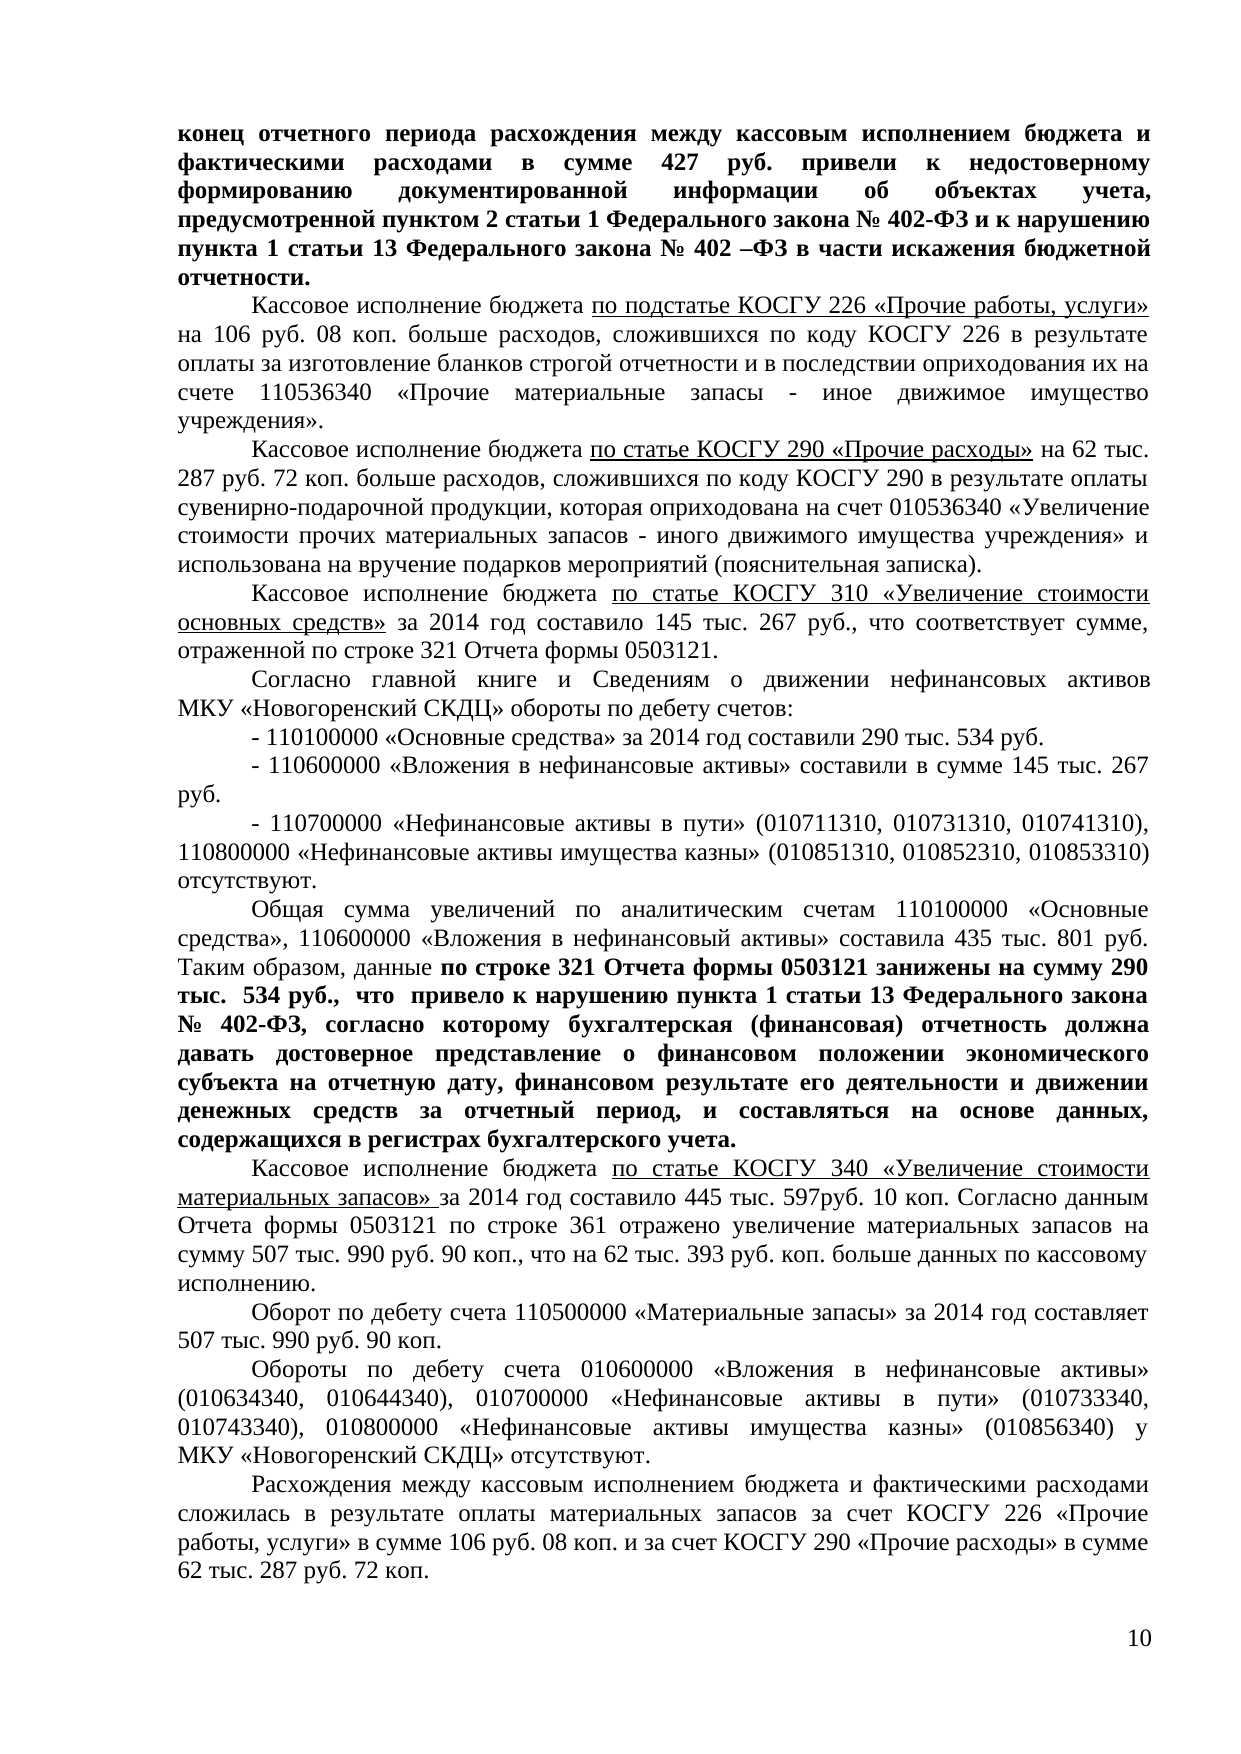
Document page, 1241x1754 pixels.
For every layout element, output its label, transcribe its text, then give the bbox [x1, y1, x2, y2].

text Обороты по дебету счета 010600000 «Вложения в нефинансовые активы» (010634340, 010644340), 010700000 «Нефинансовые активы в пути» (010733340, 010743340), 010800000 «Нефинансовые активы имущества казны» (010856340) у МКУ «Новогоренский СКДЦ» отсутствуют. [177, 1354, 1149, 1469]
text Оборот по дебету счета 110500000 «Материальные запасы» за 2014 год составляет 507 тыс. 990 руб. 90 коп. [177, 1297, 1149, 1354]
text Расхождения между кассовым исполнением бюджета и фактическими расходами сложилась в результате оплаты материальных запасов за счет КОСГУ 226 «Прочие работы, услуги» в сумме 106 руб. 08 коп. и за счет КОСГУ 290 «Прочие расходы» в сумме 62 тыс. 287 руб. 72 коп. [177, 1469, 1149, 1584]
text Кассовое исполнение бюджета по подстатье КОСГУ 226 «Прочие работы, услуги» на 106 руб. 08 коп. больше расходов, сложившихся по коду КОСГУ 226 в результате оплаты за изготовление бланков строгой отчетности и в последствии оприходования их на счете 110536340 «Прочие материальные запасы - иное движимое имущество учреждения». [177, 291, 1149, 434]
text - 110600000 «Вложения в нефинансовые активы» составили в сумме 145 тыс. 267 руб. [177, 751, 1149, 808]
text Согласно главной книге и Сведениям о движении нефинансовых активов МКУ «Новогоренский СКДЦ» обороты по дебету счетов: [177, 664, 1152, 722]
text - 110700000 «Нефинансовые активы в пути» (010711310, 010731310, 010741310), 110800000 «Нефинансовые активы имущества казны» (010851310, 010852310, 010853310) отсутствуют. [177, 808, 1149, 894]
text - 110100000 «Основные средства» за 2014 год составили 290 тыс. 534 руб. [177, 722, 1152, 751]
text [177, 118, 1152, 291]
text Кассовое исполнение бюджета по статье КОСГУ 290 «Прочие расходы» на 62 тыс. 287 руб. 72 коп. больше расходов, сложившихся по коду КОСГУ 290 в результате оплаты сувенирно-подарочной продукции, которая оприходована на счет 010536340 «Увеличение стоимости прочих материальных запасов - иного движимого имущества учреждения» и использована на вручение подарков мероприятий (пояснительная записка). [177, 434, 1149, 578]
text Общая сумма увеличений по аналитическим счетам 110100000 «Основные средства», 110600000 «Вложения в нефинансовый активы» составила 435 тыс. 801 руб. Таким образом, данные по строке 321 Отчета формы 0503121 занижены на сумму 290 тыс. 534 руб., что привело к нарушению пункта 1 статьи 13 Федерального закона № 402-ФЗ, согласно которому бухгалтерская (финансовая) отчетность должна давать достоверное представление о финансовом положении экономического субъекта на отчетную дату, финансовом результате его деятельности и движении денежных средств за отчетный период, и составляться на основе данных, содержащихся в регистрах бухгалтерского учета. [177, 894, 1149, 1153]
text Кассовое исполнение бюджета по статье КОСГУ 340 «Увеличение стоимости материальных запасов» за 2014 год составило 445 тыс. 597руб. 10 коп. Согласно данным Отчета формы 0503121 по строке 361 отражено увеличение материальных запасов на сумму 507 тыс. 990 руб. 90 коп., что на 62 тыс. 393 руб. коп. больше данных по кассовому исполнению. [177, 1153, 1149, 1297]
text Кассовое исполнение бюджета по статье КОСГУ 310 «Увеличение стоимости основных средств» за 2014 год составило 145 тыс. 267 руб., что соответствует сумме, отраженной по строке 321 Отчета формы 0503121. [177, 578, 1149, 664]
